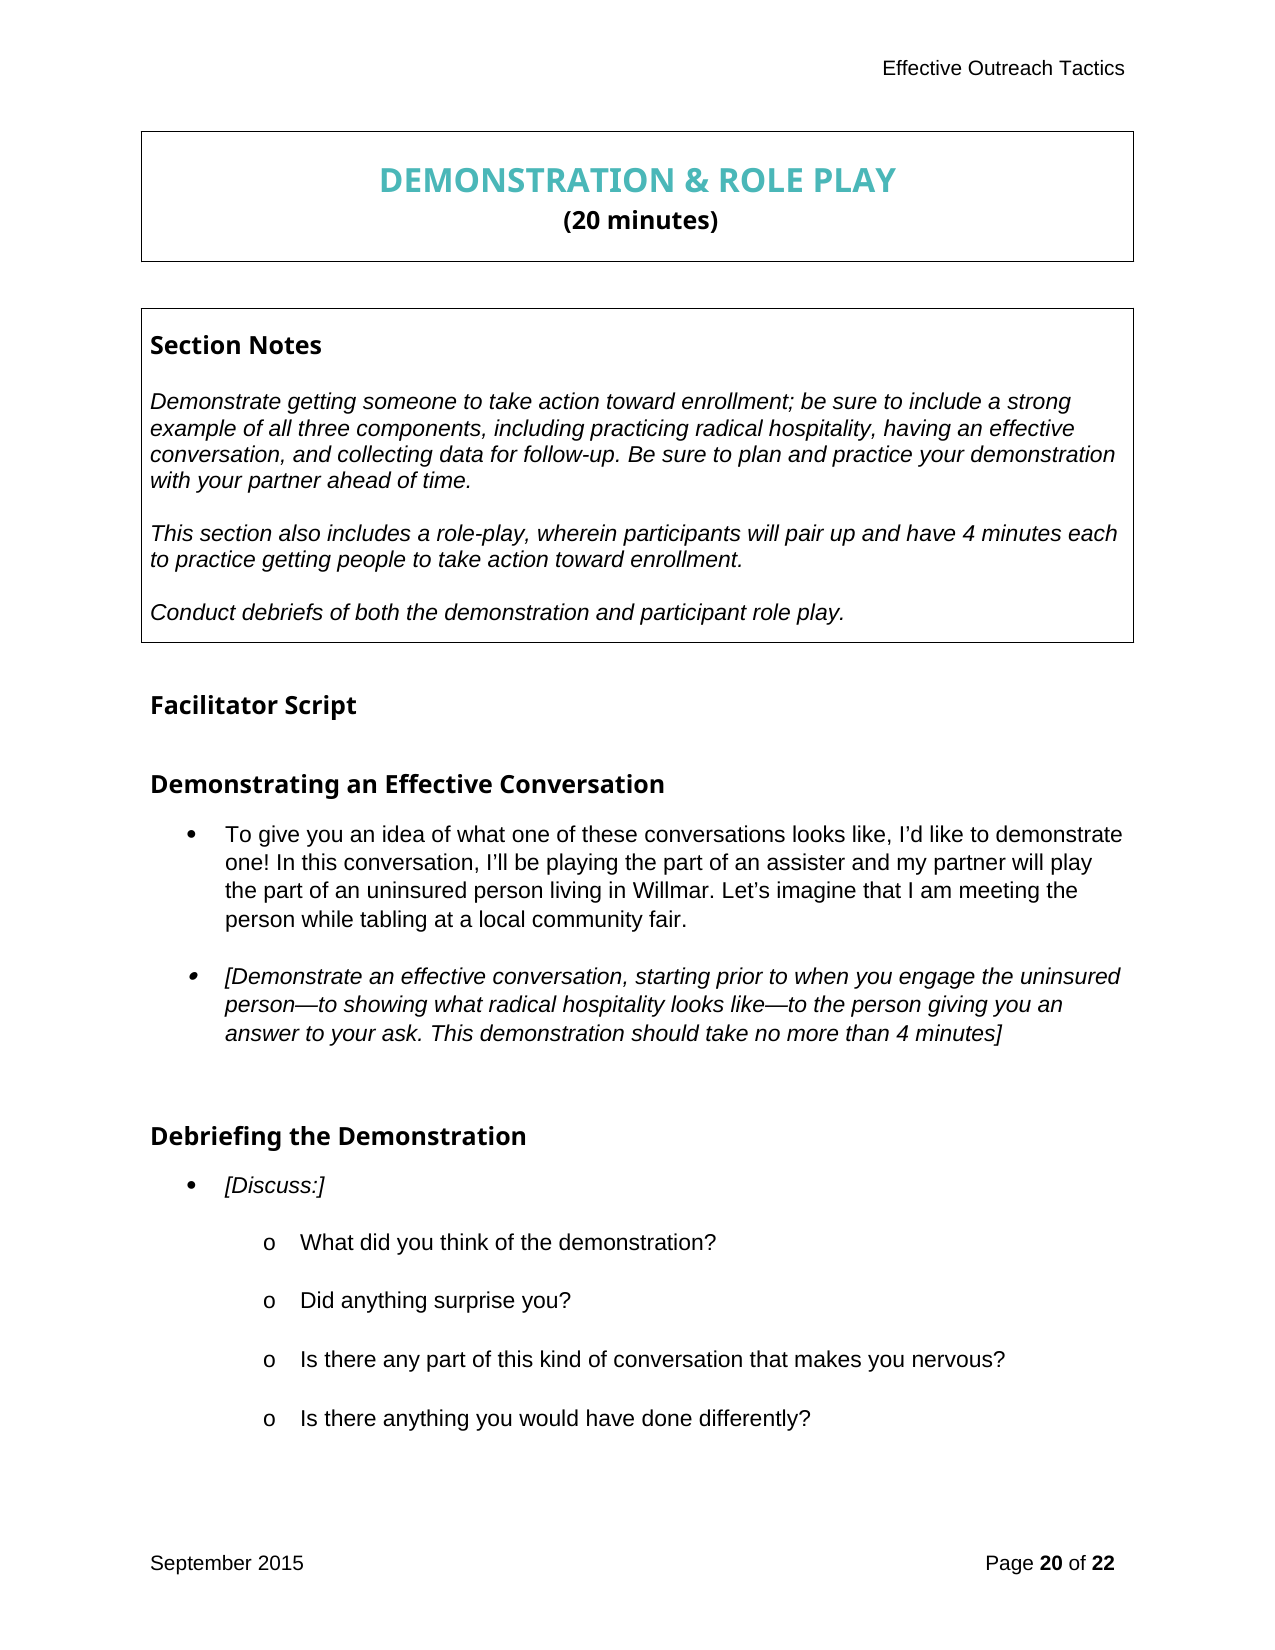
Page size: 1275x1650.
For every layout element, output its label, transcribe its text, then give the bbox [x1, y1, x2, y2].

list [Demonstrate an effective conversation, starting prior to when you engage the uninsured person—to showing what radical hospitality looks like—to the person giving you an answer to your ask. This demonstration should take no more than 4 minutes] [187, 963, 1125, 1046]
text Debriefing the Demonstration [150, 1118, 1125, 1152]
text Conduct debriefs of both the demonstration and participant role play. [150, 599, 1125, 625]
text This section also includes a role-play, wherein participants will pair up and have 4 minutes each to practice getting people to take action toward enrollment. [150, 520, 1125, 573]
list [Discuss:] [187, 1172, 1125, 1198]
list To give you an idea of what one of these conversations looks like, I’d like to demonstrate one! In this conversation, I’ll be playing the part of an assister and my partner will play the part of an uninsured person living in Willmar. Let’s imagine that I am meeting the person while tabling at a local community fair. [187, 821, 1125, 932]
text Demonstrate getting someone to take action toward enrollment; be sure to include a strong example of all three components, including practicing radical hospitality, having an effective conversation, and collecting data for follow-up. Be sure to plan and practice your demonstration with your partner ahead of time. [150, 388, 1125, 493]
list Is there any part of this kind of conversation that makes you nervous? [262, 1346, 1125, 1375]
list Is there anything you would have done differently? [262, 1405, 1125, 1434]
list What did you think of the demonstration? [262, 1228, 1125, 1257]
text Facilitator Script [150, 688, 1125, 722]
list Did anything surprise you? [262, 1287, 1125, 1316]
text (20 minutes) [150, 202, 1125, 237]
text DEMONSTRATION & ROLE PLAY [150, 157, 1125, 202]
text Section Notes [150, 328, 1125, 362]
text Demonstrating an Effective Conversation [150, 767, 1125, 801]
